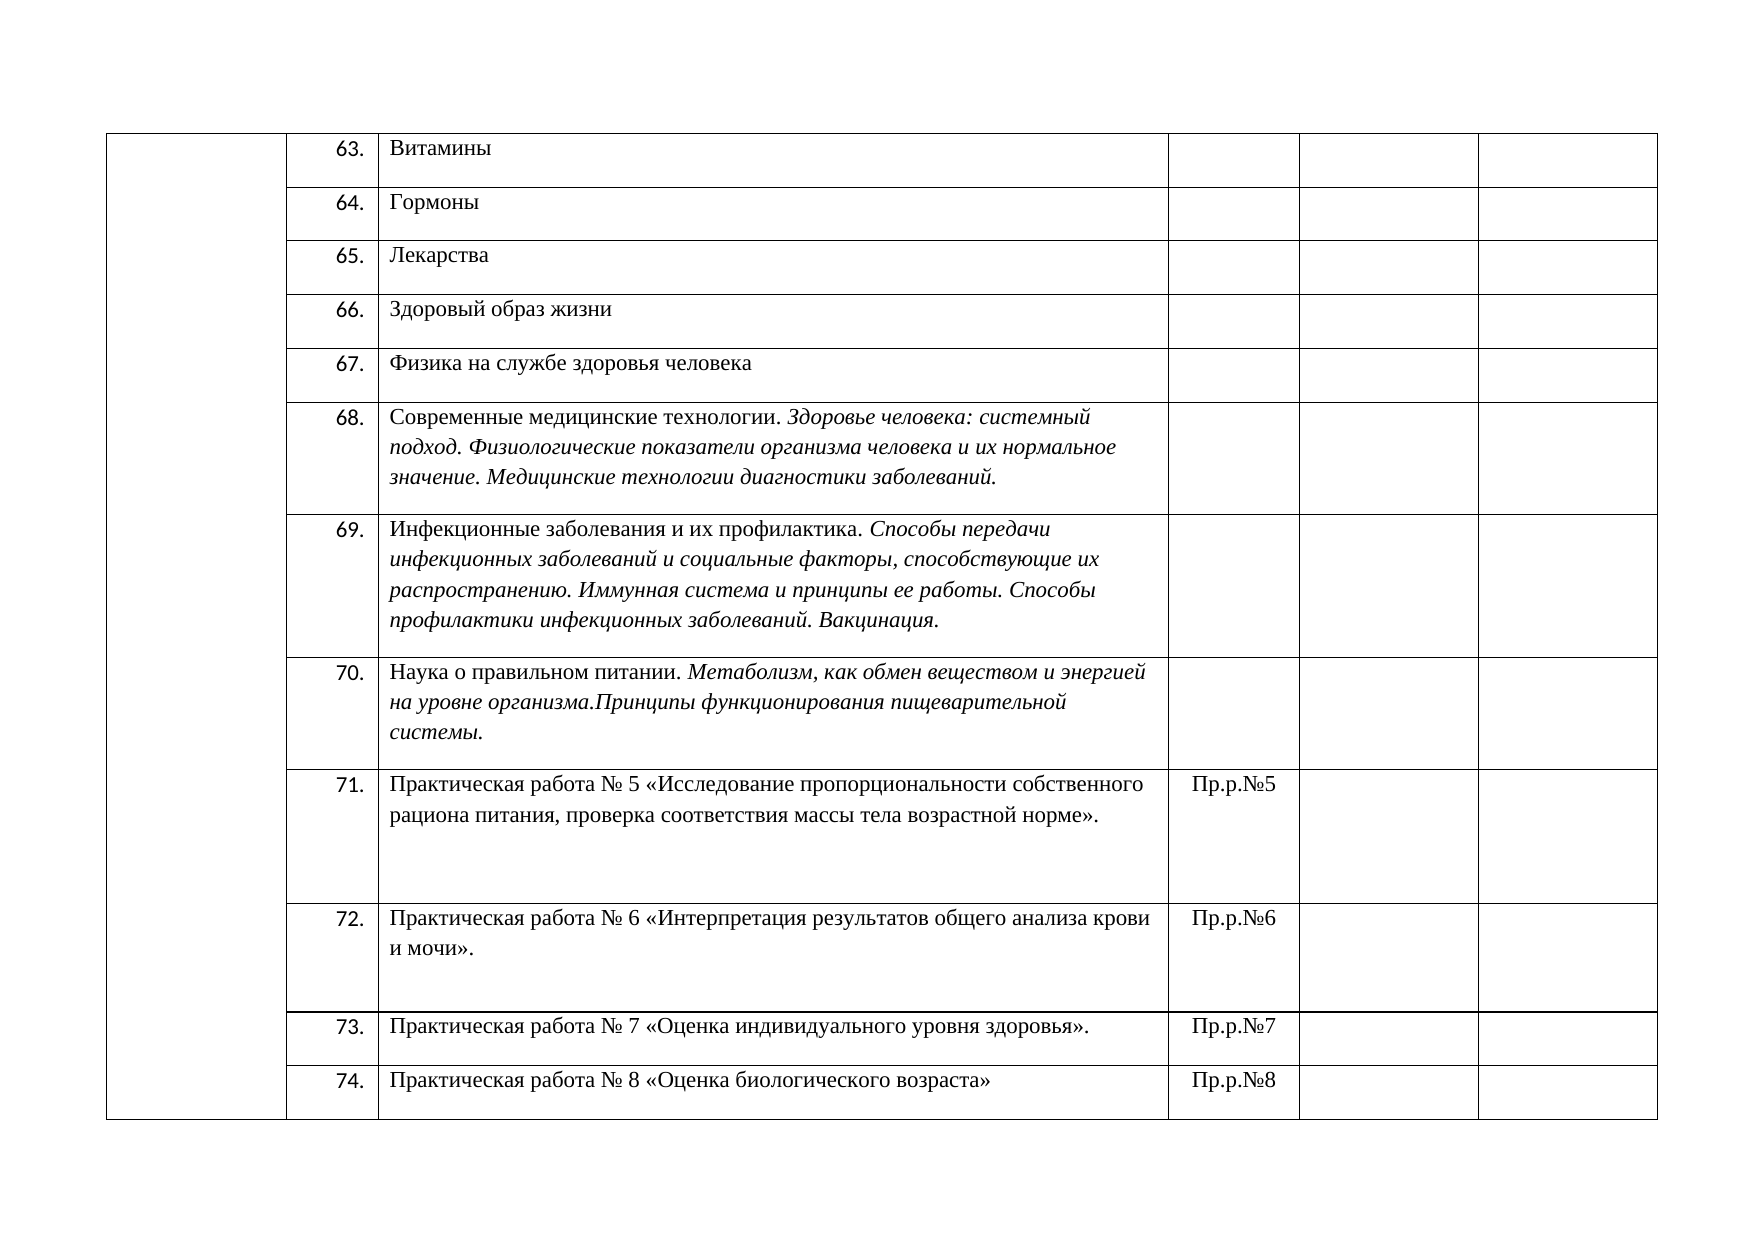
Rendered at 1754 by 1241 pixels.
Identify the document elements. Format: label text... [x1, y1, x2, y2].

table_cell [287, 1066, 378, 1119]
table_cell [1300, 658, 1478, 769]
table_cell Практическая работа № 7 «Оценка индивидуального уровня здоровья». [379, 1013, 1168, 1065]
table_cell Современные медицинские технологии. Здоровье человека: системный подход. Физиологические показатели организма человека и их нормальное значение. Медицинские технологии диагностики заболеваний. [379, 403, 1168, 514]
table_cell Практическая работа № 8 «Оценка биологического возраста» [379, 1066, 1168, 1119]
table_cell [1169, 403, 1299, 514]
table_cell [1169, 134, 1299, 187]
table_cell [1300, 134, 1478, 187]
table_cell Здоровый образ жизни [379, 295, 1168, 348]
table_cell [1300, 241, 1478, 294]
table_cell [287, 770, 378, 903]
table_cell [287, 134, 378, 187]
table_cell [1169, 295, 1299, 348]
table_cell [1300, 1013, 1478, 1065]
table_cell [287, 241, 378, 294]
table_cell [1479, 770, 1657, 903]
table_cell Витамины [379, 134, 1168, 187]
table_cell [1169, 188, 1299, 240]
table_cell [1479, 1013, 1657, 1065]
table_cell [1479, 904, 1657, 1011]
table_cell Инфекционные заболевания и их профилактика. Способы передачи инфекционных заболеваний и социальные факторы, способствующие их распространению. Иммунная система и принципы ее работы. Способы профилактики инфекционных заболеваний. Вакцинация. [379, 515, 1168, 657]
table_cell [1169, 515, 1299, 657]
table_cell [1300, 403, 1478, 514]
table_cell Пр.р.№7 [1169, 1013, 1299, 1065]
table_cell [1479, 403, 1657, 514]
table_cell [287, 403, 378, 514]
table_cell [1479, 515, 1657, 657]
table_cell [1479, 134, 1657, 187]
table_cell [287, 658, 378, 769]
table_cell Гормоны [379, 188, 1168, 240]
table_cell [1479, 349, 1657, 402]
table_cell [287, 295, 378, 348]
table_cell Лекарства [379, 241, 1168, 294]
table_cell [1300, 515, 1478, 657]
table_cell [1169, 349, 1299, 402]
table_cell [1169, 658, 1299, 769]
table_cell [1300, 295, 1478, 348]
table_cell [287, 349, 378, 402]
table_cell [1479, 658, 1657, 769]
table_cell [1479, 1066, 1657, 1119]
table_cell Практическая работа № 5 «Исследование пропорциональности собственного рациона питания, проверка соответствия массы тела возрастной норме». [379, 770, 1168, 903]
table_cell [287, 188, 378, 240]
table_cell Пр.р.№5 [1169, 770, 1299, 903]
table_cell [1300, 349, 1478, 402]
table_cell [1479, 241, 1657, 294]
table_cell Физика на службе здоровья человека [379, 349, 1168, 402]
table_cell [1300, 188, 1478, 240]
table_cell [1169, 241, 1299, 294]
table_cell [1300, 1066, 1478, 1119]
table_cell Практическая работа № 6 «Интерпретация результатов общего анализа крови и мочи». [379, 904, 1168, 1011]
table_cell [1300, 770, 1478, 903]
table_cell Наука о правильном питании. Метаболизм, как обмен веществом и энергией на уровне организма.Принципы функционирования пищеварительной системы. [379, 658, 1168, 769]
table_cell [1479, 188, 1657, 240]
table_cell [1479, 295, 1657, 348]
table_cell [1300, 904, 1478, 1011]
table_cell Пр.р.№6 [1169, 904, 1299, 1011]
table_cell [287, 1013, 378, 1065]
table_cell Пр.р.№8 [1169, 1066, 1299, 1119]
table_cell [287, 515, 378, 657]
table_cell [287, 904, 378, 1011]
